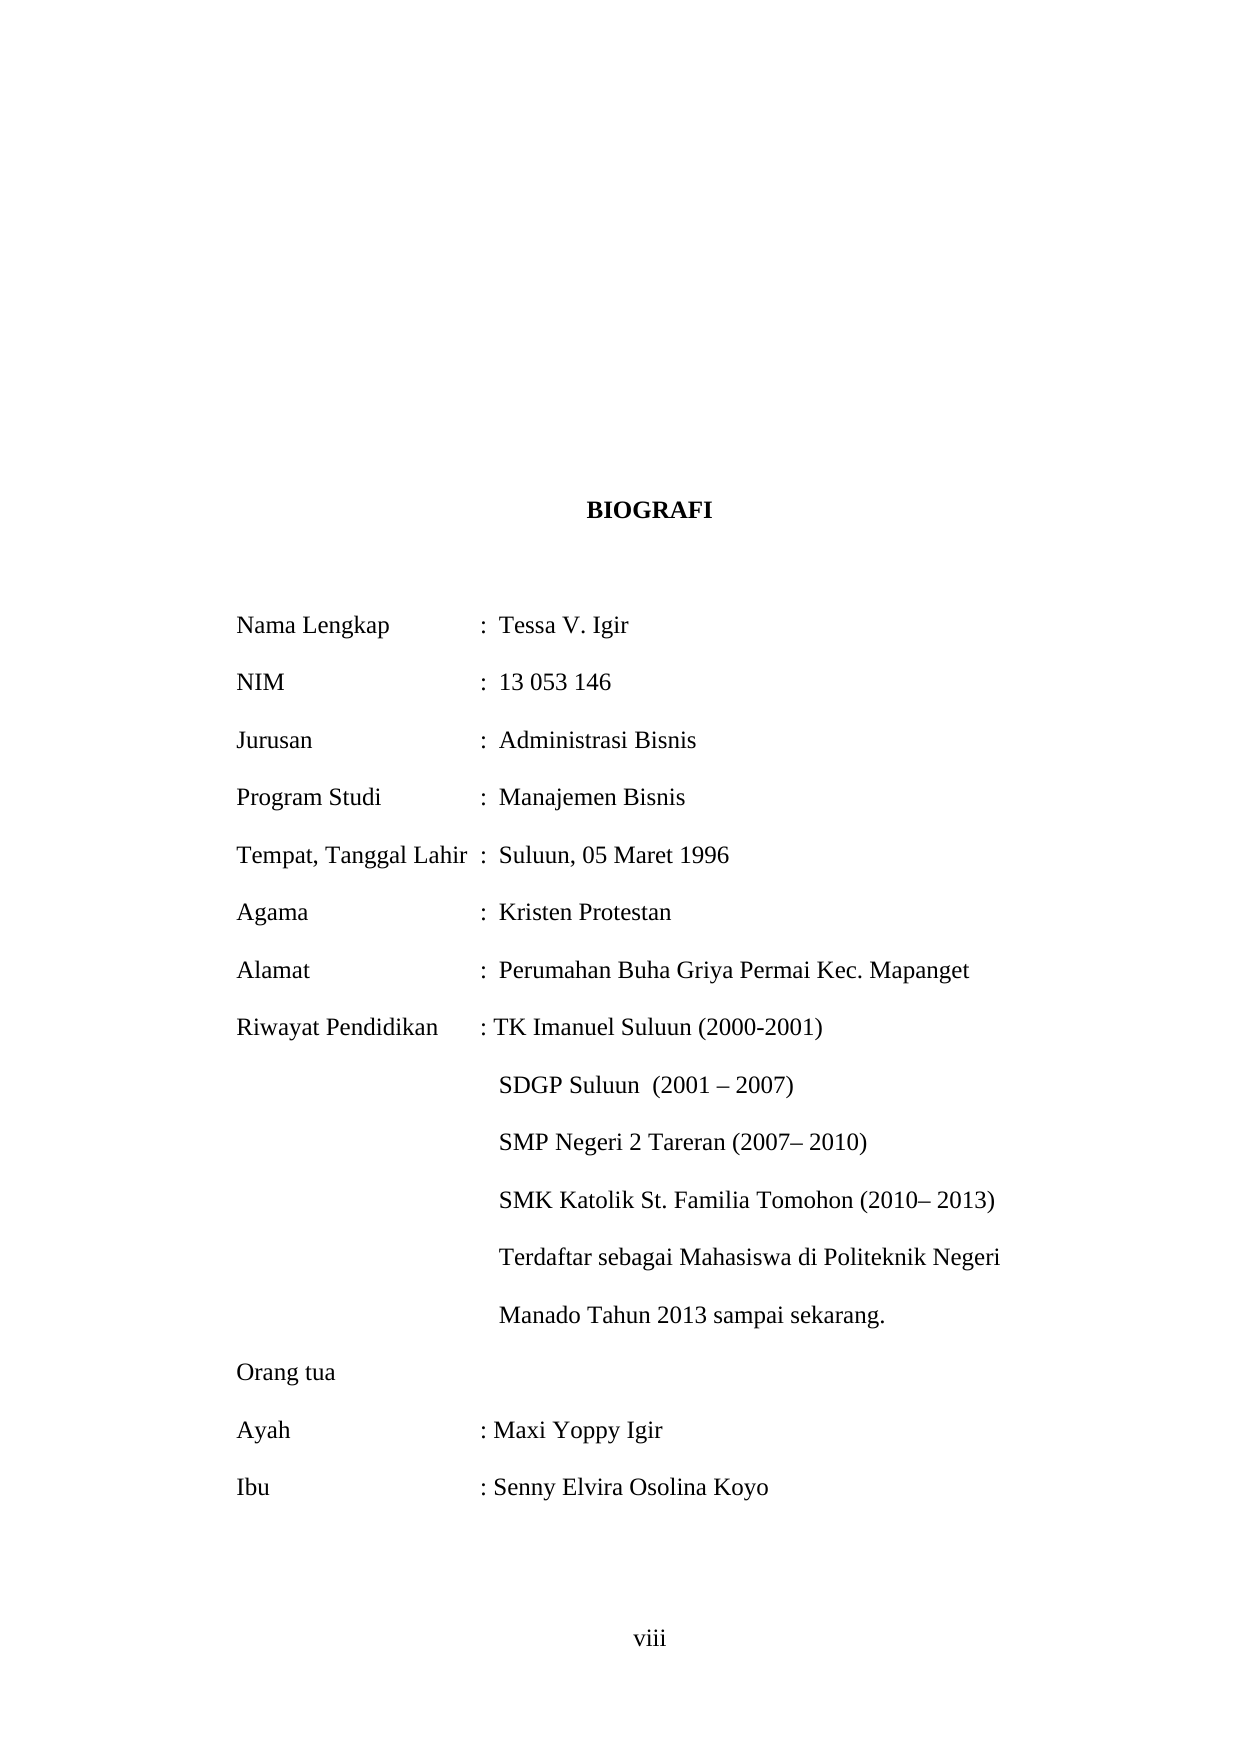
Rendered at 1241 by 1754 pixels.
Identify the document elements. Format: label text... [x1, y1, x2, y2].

text Ibu : Senny Elvira Osolina Koyo [236, 1472, 1063, 1501]
text SMK Katolik St. Familia Tomohon (2010– 2013) [236, 1185, 1063, 1214]
text Orang tua [236, 1357, 1063, 1386]
text SMP Negeri 2 Tareran (2007– 2010) [236, 1127, 1063, 1156]
text Nama Lengkap : Tessa V. Igir [236, 610, 1063, 639]
text Jurusan : Administrasi Bisnis [236, 725, 1063, 754]
text Alamat : Perumahan Buha Griya Permai Kec. Mapanget [236, 955, 1063, 984]
text Riwayat Pendidikan : TK Imanuel Suluun (2000-2001) [236, 1012, 1063, 1041]
text Terdaftar sebagai Mahasiswa di Politeknik Negeri Manado Tahun 2013 sampai sekarang. [236, 1242, 1063, 1329]
text Agama : Kristen Protestan [236, 897, 1063, 926]
text BIOGRAFI [236, 495, 1063, 524]
text Program Studi : Manajemen Bisnis [236, 782, 1063, 811]
text Ayah : Maxi Yoppy Igir [236, 1415, 1063, 1444]
text NIM : 13 053 146 [236, 667, 1063, 696]
text SDGP Suluun (2001 – 2007) [236, 1070, 1063, 1099]
text Tempat, Tanggal Lahir : Suluun, 05 Maret 1996 [236, 840, 1063, 869]
